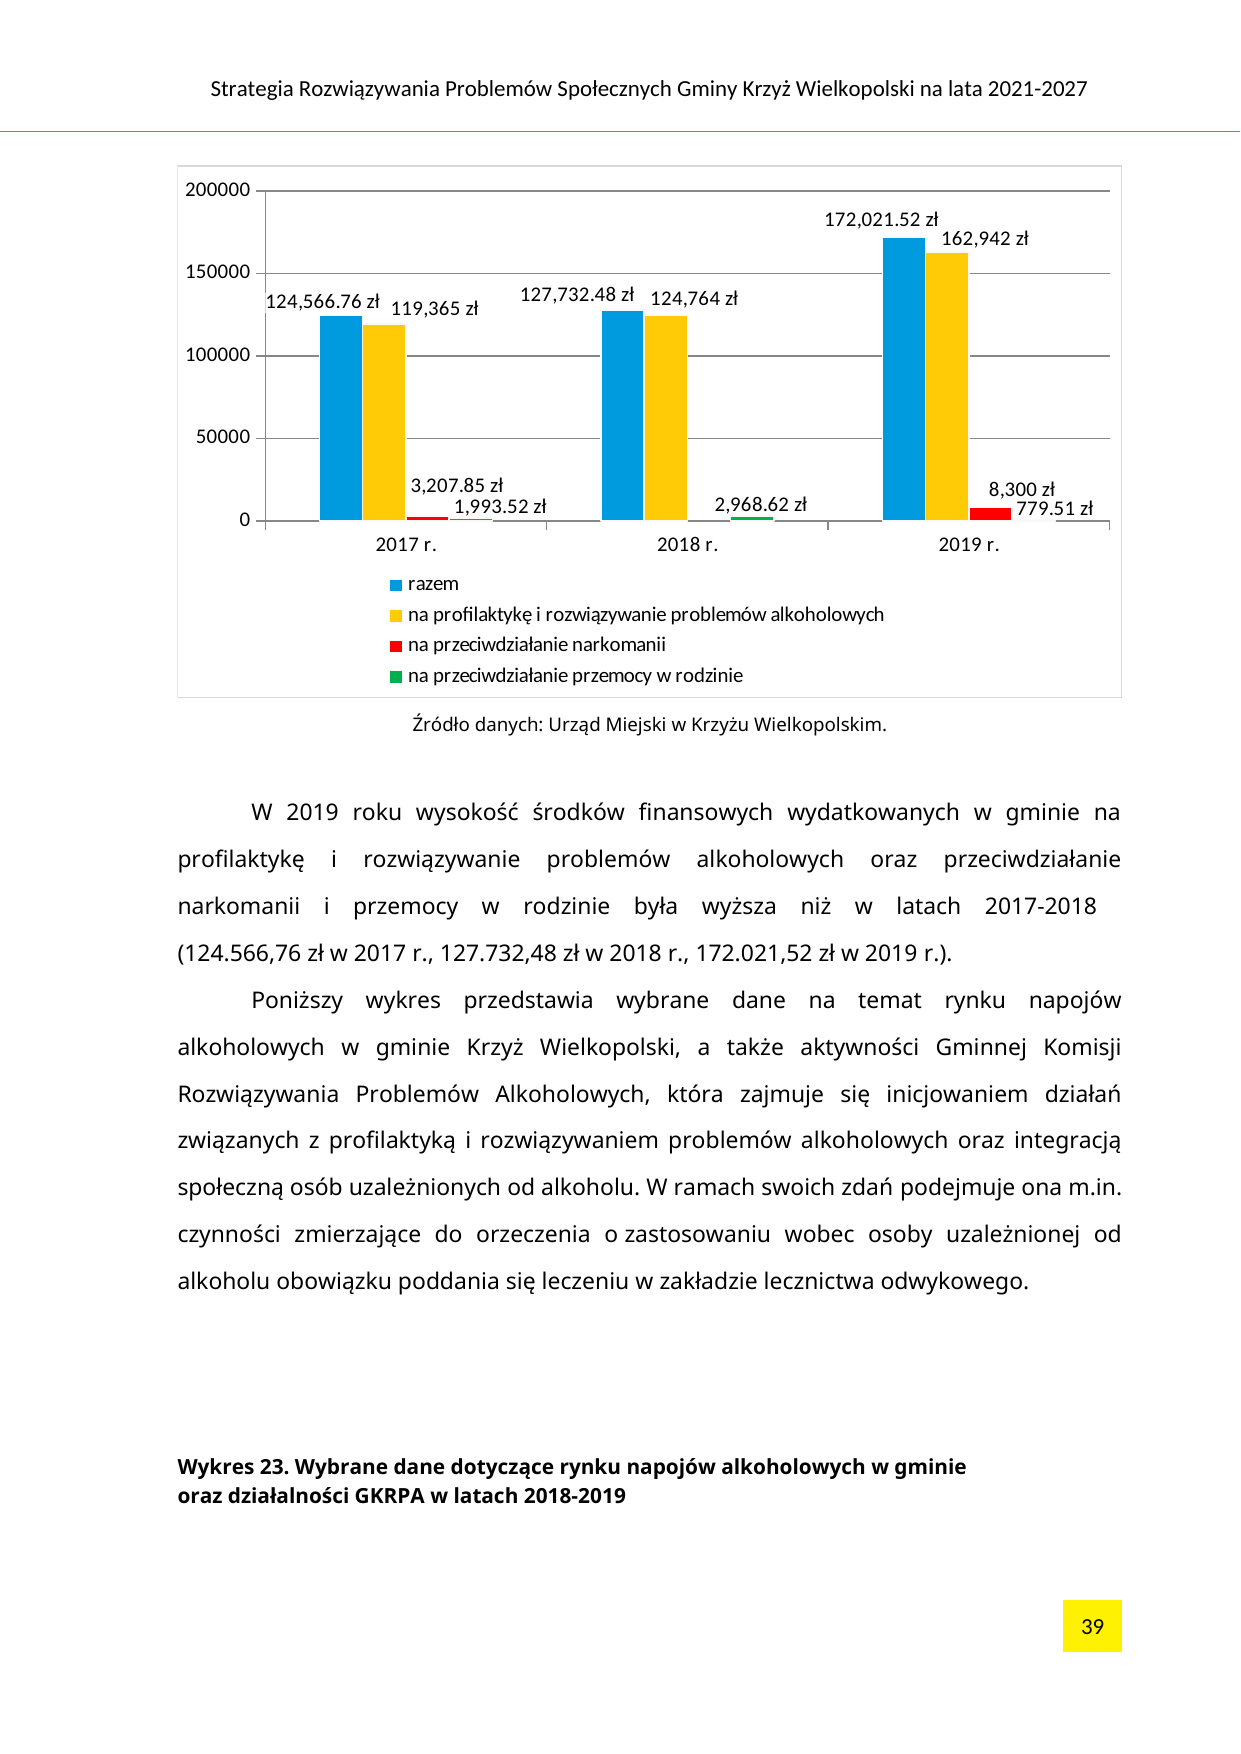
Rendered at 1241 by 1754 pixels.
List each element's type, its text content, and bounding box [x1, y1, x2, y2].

text W 2019 roku wysokość środków finansowych wydatkowanych w gminie na profilaktykę i rozwiązywanie problemów alkoholowych oraz przeciwdziałanie narkomanii i przemocy w rodzinie była wyższa niż w latach 2017-2018 (124.566,76 zł w 2017 r., 127.732,48 zł w 2018 r., 172.021,52 zł w 2019 r.). [177, 796, 1122, 968]
text Wykres 23. Wybrane dane dotyczące rynku napojów alkoholowych w gminie oraz działalności GKRPA w latach 2018-2019 [177, 1452, 1122, 1509]
text Poniższy wykres przedstawia wybrane dane na temat rynku napojów alkoholowych w gminie Krzyż Wielkopolski, a także aktywności Gminnej Komisji Rozwiązywania Problemów Alkoholowych, która zajmuje się inicjowaniem działań związanych z profilaktyką i rozwiązywaniem problemów alkoholowych oraz integracją społeczną osób uzależnionych od alkoholu. W ramach swoich zdań podejmuje ona m.in. czynności zmierzające do orzeczenia o zastosowaniu wobec osoby uzależnionej od alkoholu obowiązku poddania się leczeniu w zakładzie lecznictwa odwykowego. [177, 984, 1122, 1296]
text Źródło danych: Urząd Miejski w Krzyżu Wielkopolskim. [177, 711, 1122, 737]
